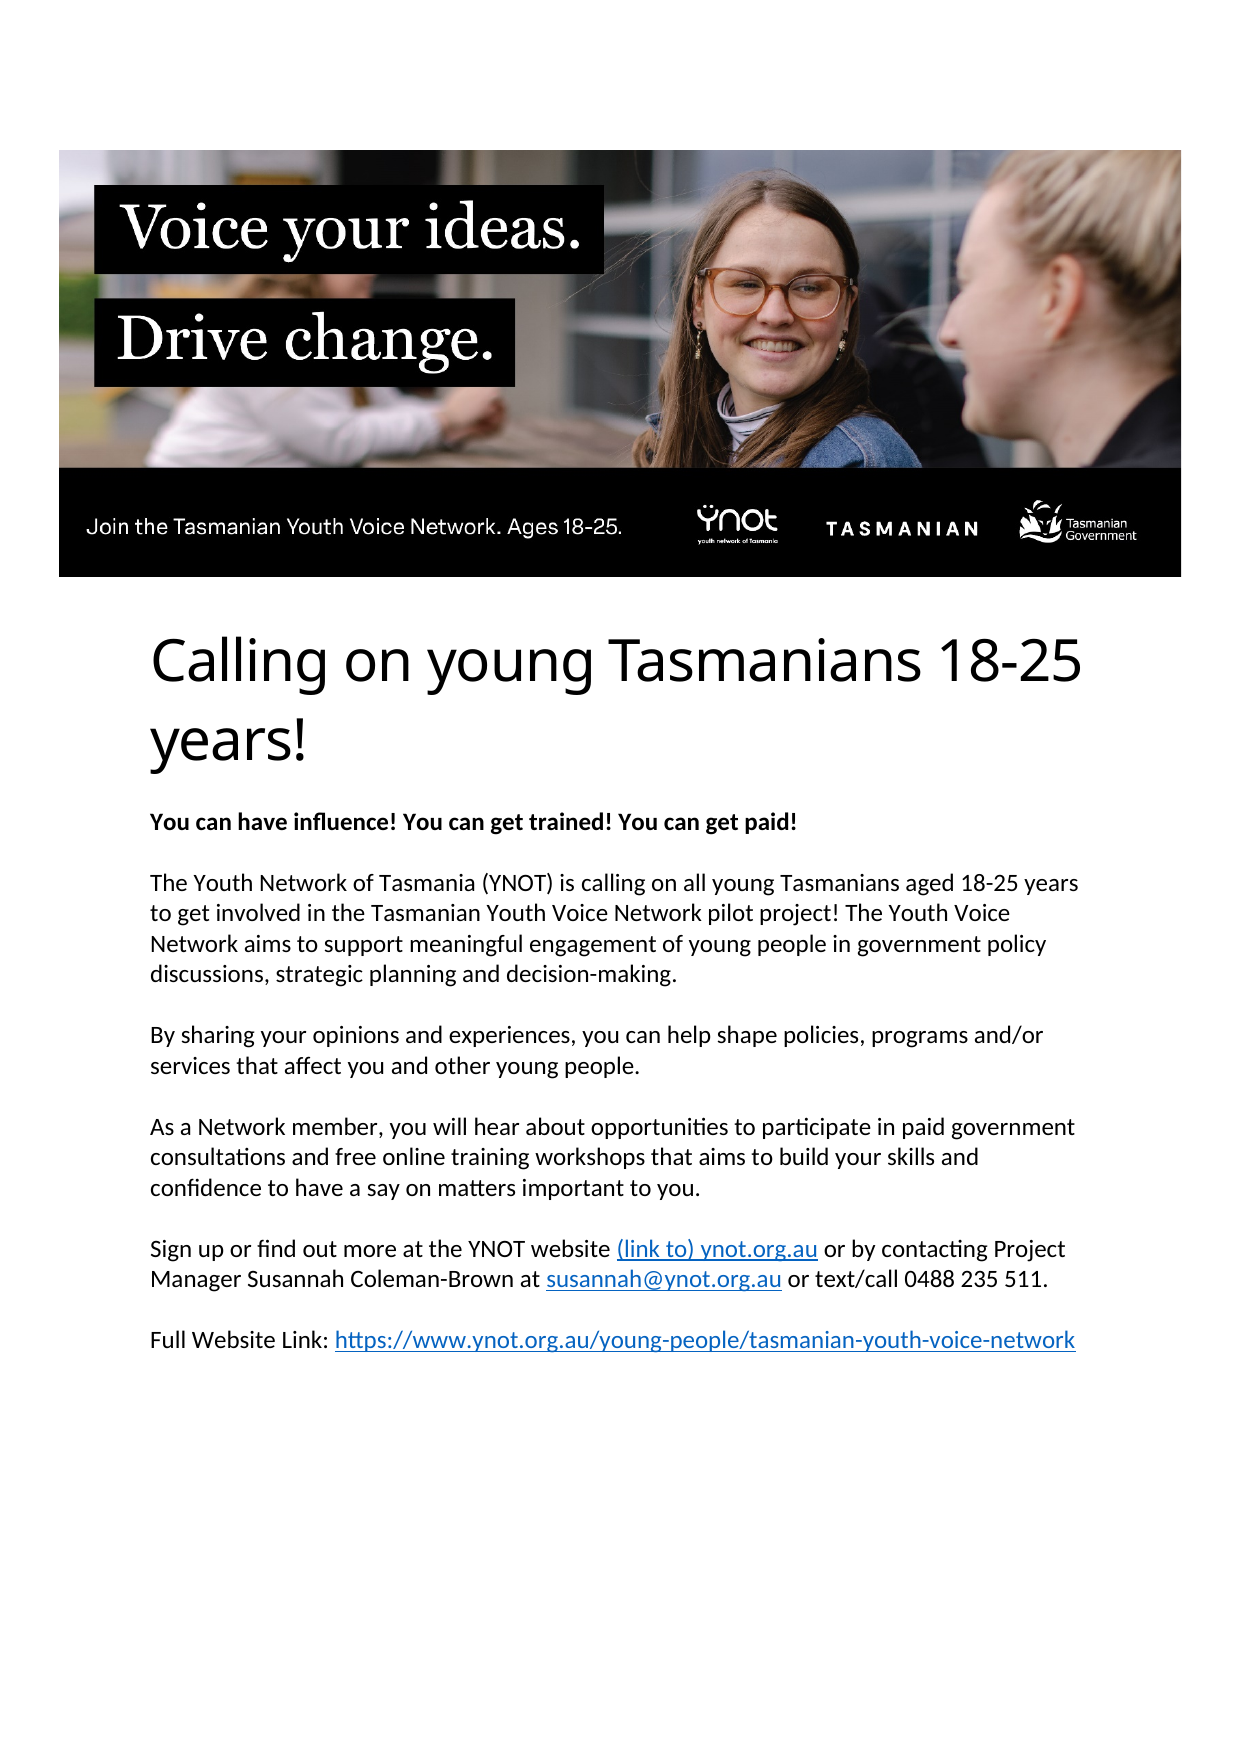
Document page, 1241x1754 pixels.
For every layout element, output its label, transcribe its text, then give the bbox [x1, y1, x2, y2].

text You can have influence! You can get trained! You can get paid! [150, 806, 1090, 836]
text The Youth Network of Tasmania (YNOT) is calling on all young Tasmanians aged 18-25 years to get involved in the Tasmanian Youth Voice Network pilot project! The Youth Voice Network aims to support meaningful engagement of young people in government policy discussions, strategic planning and decision-making. [150, 867, 1090, 989]
picture [59, 150, 1182, 577]
text Sign up or find out more at the YNOT website (link to) ynot.org.au or by contacting Project Manager Susannah Coleman-Brown at susannah@ynot.org.au or text/call 0488 235 511. [150, 1233, 1090, 1294]
text As a Network member, you will hear about opportunities to participate in paid government consultations and free online training workshops that aims to build your skills and confidence to have a say on matters important to you. [150, 1111, 1090, 1202]
title Calling on young Tasmanians 18-25 years! [150, 619, 1090, 778]
text Full Website Link: https://www.ynot.org.au/young-people/tasmanian-youth-voice-network [150, 1324, 1090, 1355]
text By sharing your opinions and experiences, you can help shape policies, programs and/or services that affect you and other young people. [150, 1019, 1090, 1080]
